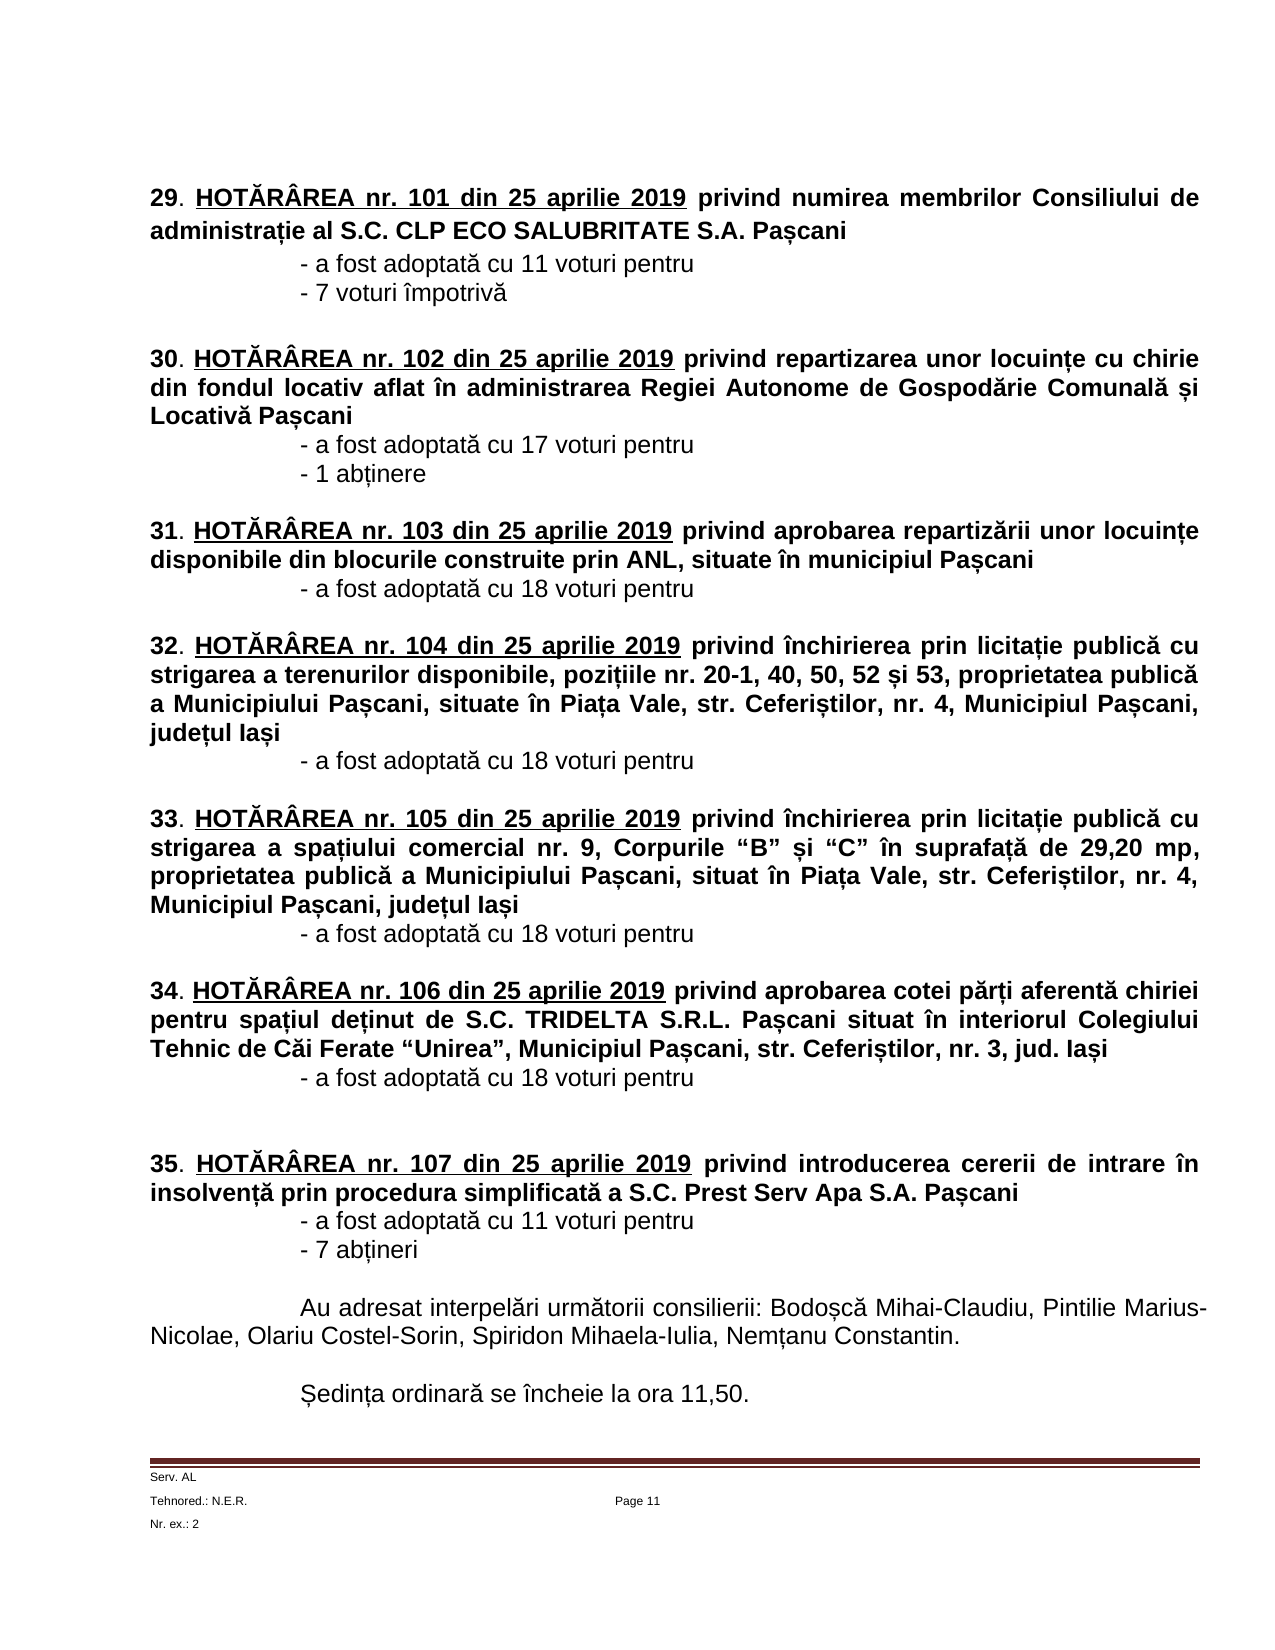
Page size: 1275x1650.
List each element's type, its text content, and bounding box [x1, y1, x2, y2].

text 35. HOTĂRÂREA nr. 107 din 25 aprilie 2019 privind introducerea cererii de intrare în insolvență prin procedura simplificată a S.C. Prest Serv Apa S.A. Pașcani [150, 1149, 1200, 1206]
text 30. HOTĂRÂREA nr. 102 din 25 aprilie 2019 privind repartizarea unor locuințe cu chirie din fondul locativ aflat în administrarea Regiei Autonome de Gospodărie Comunală și Locativă Pașcani [150, 344, 1200, 430]
text - 1 abținere [150, 459, 1200, 488]
text - a fost adoptată cu 11 voturi pentru [150, 1206, 1200, 1235]
text Au adresat interpelări următorii consilierii: Bodoșcă Mihai-Claudiu, Pintilie Marius-Nicolae, Olariu Costel-Sorin, Spiridon Mihaela-Iulia, Nemțanu Constantin. [150, 1293, 1209, 1350]
text 34. HOTĂRÂREA nr. 106 din 25 aprilie 2019 privind aprobarea cotei părți aferentă chiriei pentru spațiul deținut de S.C. TRIDELTA S.R.L. Pașcani situat în interiorul Colegiului Tehnic de Căi Ferate “Unirea”, Municipiul Pașcani, str. Ceferiștilor, nr. 3, jud. Iași [150, 976, 1200, 1063]
text - a fost adoptată cu 17 voturi pentru [150, 430, 1200, 459]
text Ședința ordinară se încheie la ora 11,50. [150, 1379, 1209, 1408]
text 31. HOTĂRÂREA nr. 103 din 25 aprilie 2019 privind aprobarea repartizării unor locuințe disponibile din blocurile construite prin ANL, situate în municipiul Pașcani [150, 516, 1200, 574]
text - a fost adoptată cu 11 voturi pentru [150, 249, 1200, 278]
text - a fost adoptată cu 18 voturi pentru [150, 919, 1200, 948]
text 32. HOTĂRÂREA nr. 104 din 25 aprilie 2019 privind închirierea prin licitație publică cu strigarea a terenurilor disponibile, pozițiile nr. 20-1, 40, 50, 52 și 53, proprietatea publică a Municipiului Pașcani, situate în Piața Vale, str. Ceferiștilor, nr. 4, Municipiul Pașcani, județul Iași [150, 631, 1200, 746]
text - a fost adoptată cu 18 voturi pentru [150, 746, 1200, 775]
text - a fost adoptată cu 18 voturi pentru [150, 574, 1200, 603]
text 33. HOTĂRÂREA nr. 105 din 25 aprilie 2019 privind închirierea prin licitație publică cu strigarea a spațiului comercial nr. 9, Corpurile “B” și “C” în suprafață de 29,20 mp, proprietatea publică a Municipiului Pașcani, situat în Piața Vale, str. Ceferiștilor, nr. 4, Municipiul Pașcani, județul Iași [150, 804, 1200, 919]
text - 7 voturi împotrivă [150, 278, 1200, 307]
text 29. HOTĂRÂREA nr. 101 din 25 aprilie 2019 privind numirea membrilor Consiliului de administrație al S.C. CLP ECO SALUBRITATE S.A. Pașcani [150, 183, 1200, 245]
text - a fost adoptată cu 18 voturi pentru [150, 1063, 1200, 1091]
text - 7 abțineri [150, 1235, 1200, 1264]
